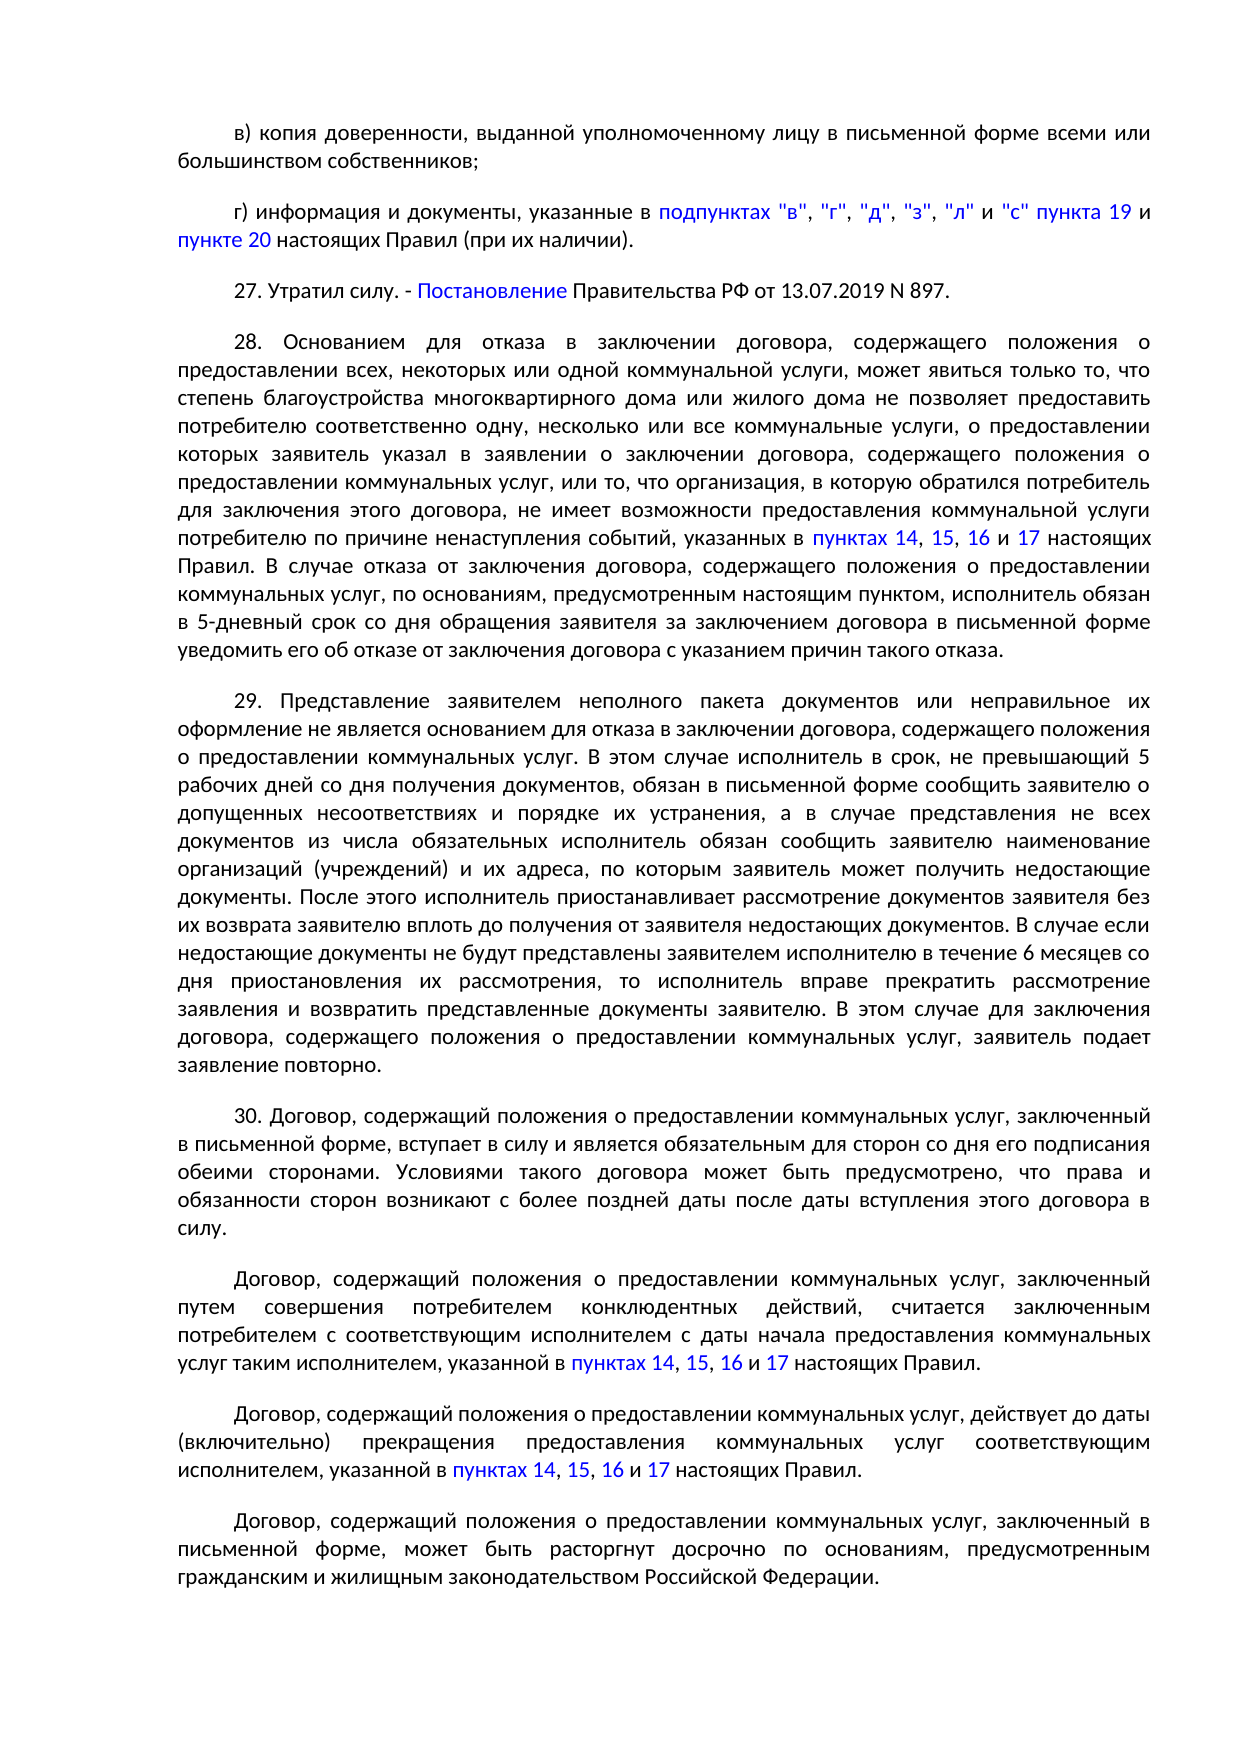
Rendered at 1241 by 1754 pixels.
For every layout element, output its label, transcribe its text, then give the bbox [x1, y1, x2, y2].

text 28. Основанием для отказа в заключении договора, содержащего положения о предоставлении всех, некоторых или одной коммунальной услуги, может явиться только то, что степень благоустройства многоквартирного дома или жилого дома не позволяет предоставить потребителю соответственно одну, несколько или все коммунальные услуги, о предоставлении которых заявитель указал в заявлении о заключении договора, содержащего положения о предоставлении коммунальных услуг, или то, что организация, в которую обратился потребитель для заключения этого договора, не имеет возможности предоставления коммунальной услуги потребителю по причине ненаступления событий, указанных в пунктах 14, 15, 16 и 17 настоящих Правил. В случае отказа от заключения договора, содержащего положения о предоставлении коммунальных услуг, по основаниям, предусмотренным настоящим пунктом, исполнитель обязан в 5-дневный срок со дня обращения заявителя за заключением договора в письменной форме уведомить его об отказе от заключения договора с указанием причин такого отказа. [177, 327, 1152, 663]
text 27. Утратил силу. - Постановление Правительства РФ от 13.07.2019 N 897. [177, 276, 1152, 304]
text 30. Договор, содержащий положения о предоставлении коммунальных услуг, заключенный в письменной форме, вступает в силу и является обязательным для сторон со дня его подписания обеими сторонами. Условиями такого договора может быть предусмотрено, что права и обязанности сторон возникают с более поздней даты после даты вступления этого договора в силу. [177, 1101, 1152, 1241]
text Договор, содержащий положения о предоставлении коммунальных услуг, заключенный путем совершения потребителем конклюдентных действий, считается заключенным потребителем с соответствующим исполнителем с даты начала предоставления коммунальных услуг таким исполнителем, указанной в пунктах 14, 15, 16 и 17 настоящих Правил. [177, 1264, 1152, 1376]
text Договор, содержащий положения о предоставлении коммунальных услуг, заключенный в письменной форме, может быть расторгнут досрочно по основаниям, предусмотренным гражданским и жилищным законодательством Российской Федерации. [177, 1506, 1152, 1590]
text г) информация и документы, указанные в подпунктах "в", "г", "д", "з", "л" и "с" пункта 19 и пункте 20 настоящих Правил (при их наличии). [177, 197, 1152, 253]
text в) копия доверенности, выданной уполномоченному лицу в письменной форме всеми или большинством собственников; [177, 118, 1152, 174]
text 29. Представление заявителем неполного пакета документов или неправильное их оформление не является основанием для отказа в заключении договора, содержащего положения о предоставлении коммунальных услуг. В этом случае исполнитель в срок, не превышающий 5 рабочих дней со дня получения документов, обязан в письменной форме сообщить заявителю о допущенных несоответствиях и порядке их устранения, а в случае представления не всех документов из числа обязательных исполнитель обязан сообщить заявителю наименование организаций (учреждений) и их адреса, по которым заявитель может получить недостающие документы. После этого исполнитель приостанавливает рассмотрение документов заявителя без их возврата заявителю вплоть до получения от заявителя недостающих документов. В случае если недостающие документы не будут представлены заявителем исполнителю в течение 6 месяцев со дня приостановления их рассмотрения, то исполнитель вправе прекратить рассмотрение заявления и возвратить представленные документы заявителю. В этом случае для заключения договора, содержащего положения о предоставлении коммунальных услуг, заявитель подает заявление повторно. [177, 686, 1152, 1078]
text Договор, содержащий положения о предоставлении коммунальных услуг, действует до даты (включительно) прекращения предоставления коммунальных услуг соответствующим исполнителем, указанной в пунктах 14, 15, 16 и 17 настоящих Правил. [177, 1399, 1152, 1483]
